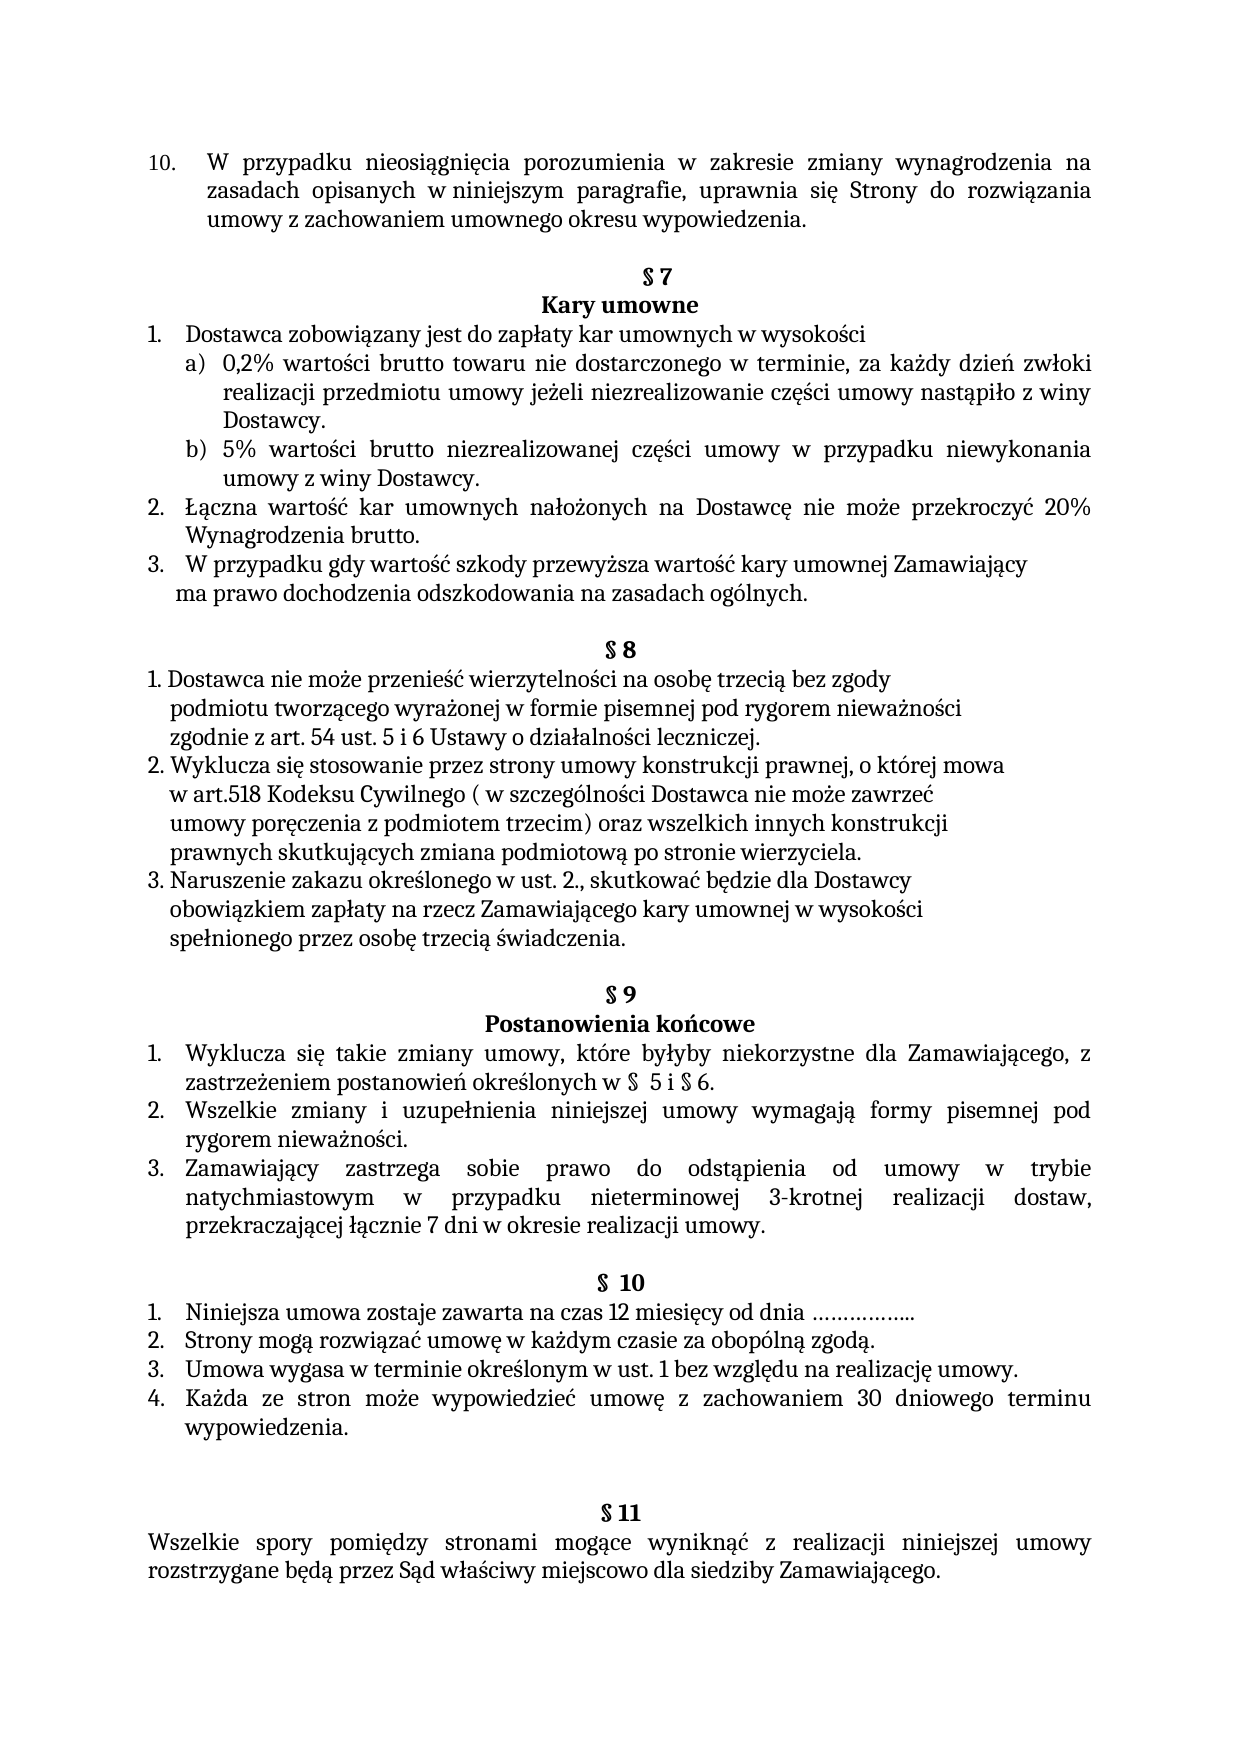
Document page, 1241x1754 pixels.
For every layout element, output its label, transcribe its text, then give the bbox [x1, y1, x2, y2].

list Strony mogą rozwiązać umowę w każdym czasie za obopólną zgodą. [148, 1326, 1093, 1355]
text zgodnie z art. 54 ust. 5 i 6 Ustawy o działalności leczniczej. [148, 723, 1093, 751]
list 5% wartości brutto niezrealizowanej części umowy w przypadku niewykonania umowy z winy Dostawcy. [185, 435, 1093, 493]
text 3. Naruszenie zakazu określonego w ust. 2., skutkować będzie dla Dostawcy [148, 866, 1093, 895]
text § 7 [221, 263, 1093, 291]
text § 9 [148, 981, 1093, 1010]
list Umowa wygasa w terminie określonym w ust. 1 bez względu na realizację umowy. [148, 1355, 1093, 1384]
list Łączna wartość kar umownych nałożonych na Dostawcę nie może przekroczyć 20% Wynagrodzenia brutto. [148, 493, 1093, 550]
text podmiotu tworzącego wyrażonej w formie pisemnej pod rygorem nieważności [148, 694, 1093, 723]
text 1. Dostawca nie może przenieść wierzytelności na osobę trzecią bez zgody [148, 665, 1093, 694]
text § 8 [148, 636, 1093, 665]
text w art.518 Kodeksu Cywilnego ( w szczególności Dostawca nie może zawrzeć [148, 780, 1093, 809]
text § 11 [148, 1499, 1093, 1528]
subtitle Postanowienia końcowe [148, 1010, 1093, 1039]
list Wyklucza się takie zmiany umowy, które byłyby niekorzystne dla Zamawiającego, z zastrzeżeniem postanowień określonych w § 5 i § 6. [148, 1039, 1093, 1096]
text Wszelkie spory pomiędzy stronami mogące wyniknąć z realizacji niniejszej umowy rozstrzygane będą przez Sąd właściwy miejscowo dla siedziby Zamawiającego. [148, 1528, 1093, 1585]
text prawnych skutkujących zmiana podmiotową po stronie wierzyciela. [148, 838, 1093, 866]
list W przypadku gdy wartość szkody przewyższa wartość kary umownej Zamawiający [148, 550, 1093, 579]
list Dostawca zobowiązany jest do zapłaty kar umownych w wysokości [148, 320, 1093, 349]
list 0,2% wartości brutto towaru nie dostarczonego w terminie, za każdy dzień zwłoki realizacji przedmiotu umowy jeżeli niezrealizowanie części umowy nastąpiło z winy Dostawcy. [185, 349, 1093, 435]
list W przypadku nieosiągnięcia porozumienia w zakresie zmiany wynagrodzenia na zasadach opisanych w niniejszym paragrafie, uprawnia się Strony do rozwiązania umowy z zachowaniem umownego okresu wypowiedzenia. [148, 148, 1093, 234]
text 2. Wyklucza się stosowanie przez strony umowy konstrukcji prawnej, o której mowa [148, 751, 1093, 780]
text § 10 [148, 1269, 1093, 1298]
list Każda ze stron może wypowiedzieć umowę z zachowaniem 30 dniowego terminu wypowiedzenia. [148, 1384, 1093, 1441]
list Zamawiający zastrzega sobie prawo do odstąpienia od umowy w trybie natychmiastowym w przypadku nieterminowej 3-krotnej realizacji dostaw, przekraczającej łącznie 7 dni w okresie realizacji umowy. [148, 1154, 1093, 1240]
subtitle Kary umowne [148, 291, 1093, 320]
text umowy poręczenia z podmiotem trzecim) oraz wszelkich innych konstrukcji [148, 809, 1093, 838]
text obowiązkiem zapłaty na rzecz Zamawiającego kary umownej w wysokości [148, 895, 1093, 924]
list Wszelkie zmiany i uzupełnienia niniejszej umowy wymagają formy pisemnej pod rygorem nieważności. [148, 1096, 1093, 1154]
list Niniejsza umowa zostaje zawarta na czas 12 miesięcy od dnia …………….. [148, 1298, 1093, 1326]
text ma prawo dochodzenia odszkodowania na zasadach ogólnych. [148, 579, 1093, 608]
text spełnionego przez osobę trzecią świadczenia. [148, 924, 1093, 953]
